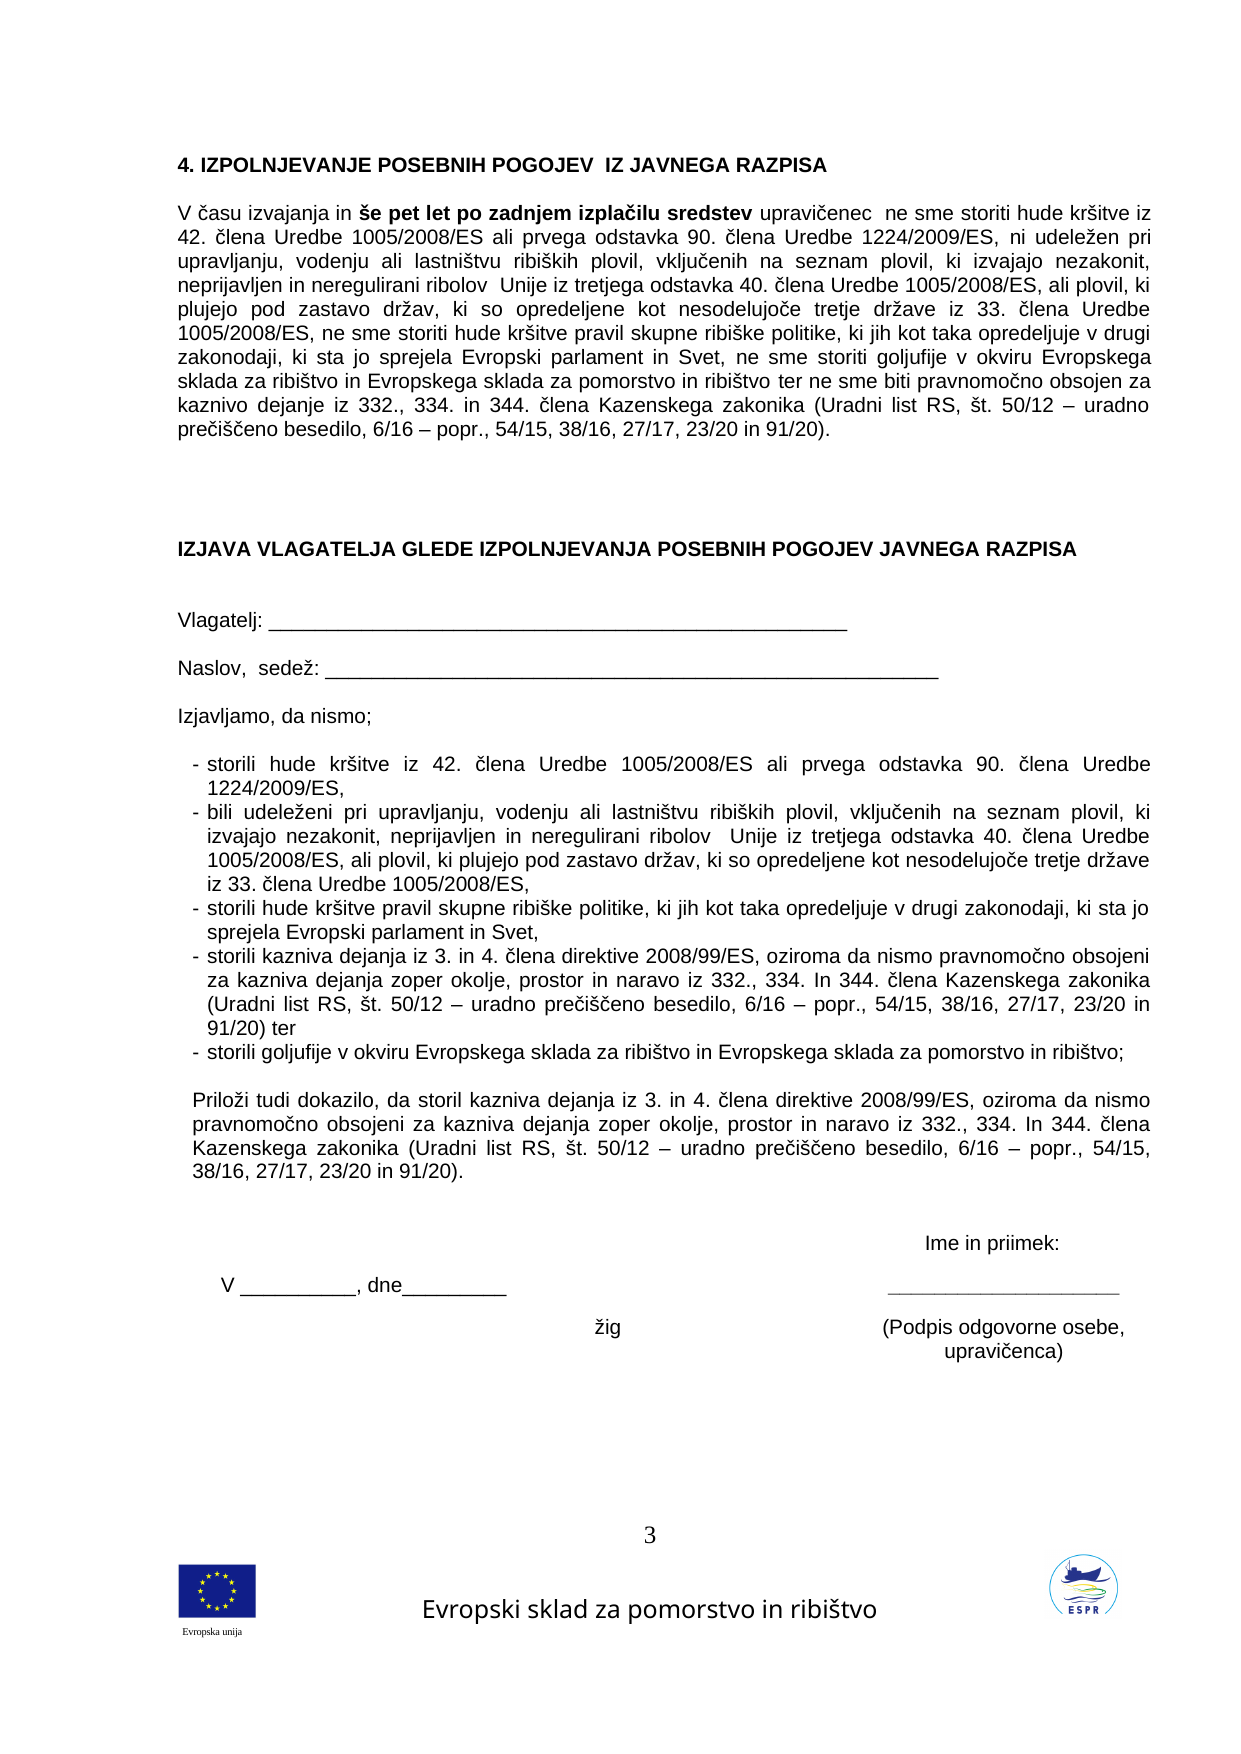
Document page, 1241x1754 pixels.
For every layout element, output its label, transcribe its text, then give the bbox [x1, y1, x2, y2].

text 4. IZPOLNJEVANJE POSEBNIH POGOJEV IZ JAVNEGA RAZPISA [177, 153, 1152, 177]
list bili udeleženi pri upravljanju, vodenju ali lastništvu ribiških plovil, vključenih na seznam plovil, ki izvajajo nezakonit, neprijavljen in neregulirani ribolov Unije iz tretjega odstavka 40. člena Uredbe 1005/2008/ES, ali plovil, ki plujejo pod zastavo držav, ki so opredeljene kot nesodelujoče tretje države iz 33. člena Uredbe 1005/2008/ES, [192, 800, 1152, 896]
picture [1044, 1549, 1123, 1619]
list storili goljufije v okviru Evropskega sklada za ribištvo in Evropskega sklada za pomorstvo in ribištvo; [192, 1039, 1152, 1063]
picture [177, 1563, 257, 1619]
table_header V __________, dne_________ [177, 1231, 551, 1381]
text Vlagatelj: __________________________________________________ [177, 608, 1152, 632]
text Naslov, sedež: _____________________________________________________ [177, 656, 1152, 680]
text V času izvajanja in še pet let po zadnjem izplačilu sredstev upravičenec ne sme storiti hude kršitve iz 42. člena Uredbe 1005/2008/ES ali prvega odstavka 90. člena Uredbe 1224/2009/ES, ni udeležen pri upravljanju, vodenju ali lastništvu ribiških plovil, vključenih na seznam plovil, ki izvajajo nezakonit, neprijavljen in neregulirani ribolov Unije iz tretjega odstavka 40. člena Uredbe 1005/2008/ES, ali plovil, ki plujejo pod zastavo držav, ki so opredeljene kot nesodelujoče tretje države iz 33. člena Uredbe 1005/2008/ES, ne sme storiti hude kršitve pravil skupne ribiške politike, ki jih kot taka opredeljuje v drugi zakonodaji, ki sta jo sprejela Evropski parlament in Svet, ne sme storiti goljufije v okviru Evropskega sklada za ribištvo in Evropskega sklada za pomorstvo in ribištvo ter ne sme biti pravnomočno obsojen za kaznivo dejanje iz 332., 334. in 344. člena Kazenskega zakonika (Uradni list RS, št. 50/12 – uradno prečiščeno besedilo, 6/16 – popr., 54/15, 38/16, 27/17, 23/20 in 91/20). [177, 201, 1152, 441]
text IZJAVA VLAGATELJA GLEDE IZPOLNJEVANJA POSEBNIH POGOJEV JAVNEGA RAZPISA [177, 536, 1152, 560]
list storili hude kršitve iz 42. člena Uredbe 1005/2008/ES ali prvega odstavka 90. člena Uredbe 1224/2009/ES, [192, 752, 1152, 800]
list storili hude kršitve pravil skupne ribiške politike, ki jih kot taka opredeljuje v drugi zakonodaji, ki sta jo sprejela Evropski parlament in Svet, [192, 896, 1152, 944]
table_header Ime in priimek: ____________________ (Podpis odgovorne osebe, upravičenca) [838, 1231, 1137, 1381]
text Priloži tudi dokazilo, da storil kazniva dejanja iz 3. in 4. člena direktive 2008/99/ES, oziroma da nismo pravnomočno obsojeni za kazniva dejanja zoper okolje, prostor in naravo iz 332., 334. In 344. člena Kazenskega zakonika (Uradni list RS, št. 50/12 – uradno prečiščeno besedilo, 6/16 – popr., 54/15, 38/16, 27/17, 23/20 in 91/20). [192, 1087, 1152, 1183]
list storili kazniva dejanja iz 3. in 4. člena direktive 2008/99/ES, oziroma da nismo pravnomočno obsojeni za kazniva dejanja zoper okolje, prostor in naravo iz 332., 334. In 344. člena Kazenskega zakonika (Uradni list RS, št. 50/12 – uradno prečiščeno besedilo, 6/16 – popr., 54/15, 38/16, 27/17, 23/20 in 91/20) ter [192, 944, 1152, 1039]
table_header žig [551, 1231, 838, 1381]
text Izjavljamo, da nismo; [177, 704, 1152, 728]
